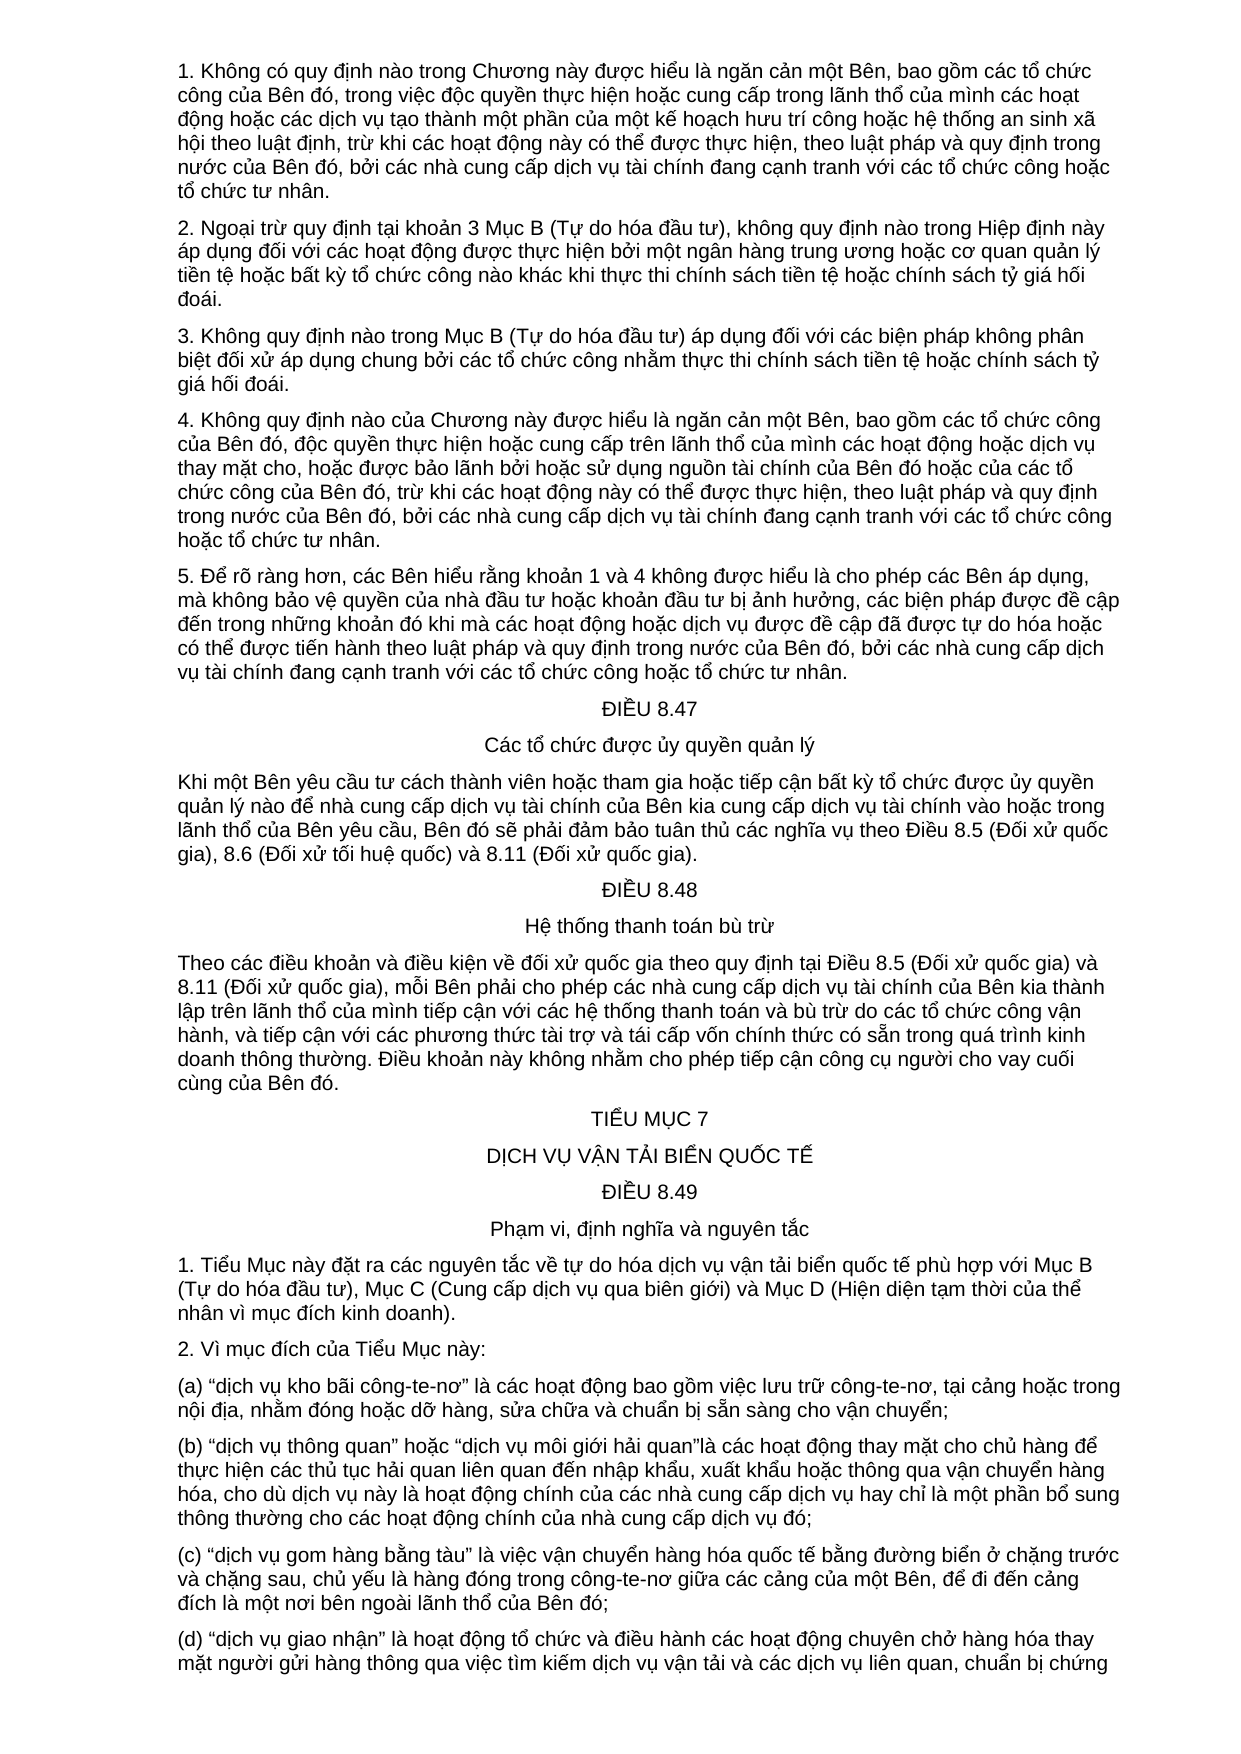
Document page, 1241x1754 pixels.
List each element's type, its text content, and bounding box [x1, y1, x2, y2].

text ĐIỀU 8.47 [177, 697, 1122, 721]
text ĐIỀU 8.48 [177, 878, 1122, 902]
text (a) “dịch vụ kho bãi công-te-nơ” là các hoạt động bao gồm việc lưu trữ công-te-nơ, tại cảng hoặc trong nội địa, nhằm đóng hoặc dỡ hàng, sửa chữa và chuẩn bị sẵn sàng cho vận chuyển; [177, 1374, 1122, 1422]
text 1. Không có quy định nào trong Chương này được hiểu là ngăn cản một Bên, bao gồm các tổ chức công của Bên đó, trong việc độc quyền thực hiện hoặc cung cấp trong lãnh thổ của mình các hoạt động hoặc các dịch vụ tạo thành một phần của một kế hoạch hưu trí công hoặc hệ thống an sinh xã hội theo luật định, trừ khi các hoạt động này có thể được thực hiện, theo luật pháp và quy định trong nước của Bên đó, bởi các nhà cung cấp dịch vụ tài chính đang cạnh tranh với các tổ chức công hoặc tổ chức tư nhân. [177, 59, 1122, 203]
text 3. Không quy định nào trong Mục B (Tự do hóa đầu tư) áp dụng đối với các biện pháp không phân biệt đối xử áp dụng chung bởi các tổ chức công nhằm thực thi chính sách tiền tệ hoặc chính sách tỷ giá hối đoái. [177, 324, 1122, 396]
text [177, 1627, 1122, 1675]
text Theo các điều khoản và điều kiện về đối xử quốc gia theo quy định tại Điều 8.5 (Đối xử quốc gia) và 8.11 (Đối xử quốc gia), mỗi Bên phải cho phép các nhà cung cấp dịch vụ tài chính của Bên kia thành lập trên lãnh thổ của mình tiếp cận với các hệ thống thanh toán và bù trừ do các tổ chức công vận hành, và tiếp cận với các phương thức tài trợ và tái cấp vốn chính thức có sẵn trong quá trình kinh doanh thông thường. Điều khoản này không nhằm cho phép tiếp cận công cụ người cho vay cuối cùng của Bên đó. [177, 951, 1122, 1094]
text 5. Để rõ ràng hơn, các Bên hiểu rằng khoản 1 và 4 không được hiểu là cho phép các Bên áp dụng, mà không bảo vệ quyền của nhà đầu tư hoặc khoản đầu tư bị ảnh hưởng, các biện pháp được đề cập đến trong những khoản đó khi mà các hoạt động hoặc dịch vụ được đề cập đã được tự do hóa hoặc có thể được tiến hành theo luật pháp và quy định trong nước của Bên đó, bởi các nhà cung cấp dịch vụ tài chính đang cạnh tranh với các tổ chức công hoặc tổ chức tư nhân. [177, 564, 1122, 684]
text TIỂU MỤC 7 [177, 1107, 1122, 1131]
text (c) “dịch vụ gom hàng bằng tàu” là việc vận chuyển hàng hóa quốc tế bằng đường biển ở chặng trước và chặng sau, chủ yếu là hàng đóng trong công-te-nơ giữa các cảng của một Bên, để đi đến cảng đích là một nơi bên ngoài lãnh thổ của Bên đó; [177, 1542, 1122, 1614]
text Hệ thống thanh toán bù trừ [177, 914, 1122, 938]
text DỊCH VỤ VẬN TẢI BIỂN QUỐC TẾ [177, 1143, 1122, 1167]
text 2. Ngoại trừ quy định tại khoản 3 Mục B (Tự do hóa đầu tư), không quy định nào trong Hiệp định này áp dụng đối với các hoạt động được thực hiện bởi một ngân hàng trung ương hoặc cơ quan quản lý tiền tệ hoặc bất kỳ tổ chức công nào khác khi thực thi chính sách tiền tệ hoặc chính sách tỷ giá hối đoái. [177, 215, 1122, 311]
text 1. Tiểu Mục này đặt ra các nguyên tắc về tự do hóa dịch vụ vận tải biển quốc tế phù hợp với Mục B (Tự do hóa đầu tư), Mục C (Cung cấp dịch vụ qua biên giới) và Mục D (Hiện diện tạm thời của thể nhân vì mục đích kinh doanh). [177, 1253, 1122, 1325]
text 4. Không quy định nào của Chương này được hiểu là ngăn cản một Bên, bao gồm các tổ chức công của Bên đó, độc quyền thực hiện hoặc cung cấp trên lãnh thổ của mình các hoạt động hoặc dịch vụ thay mặt cho, hoặc được bảo lãnh bởi hoặc sử dụng nguồn tài chính của Bên đó hoặc của các tổ chức công của Bên đó, trừ khi các hoạt động này có thể được thực hiện, theo luật pháp và quy định trong nước của Bên đó, bởi các nhà cung cấp dịch vụ tài chính đang cạnh tranh với các tổ chức công hoặc tổ chức tư nhân. [177, 408, 1122, 552]
text ĐIỀU 8.49 [177, 1180, 1122, 1204]
text Khi một Bên yêu cầu tư cách thành viên hoặc tham gia hoặc tiếp cận bất kỳ tổ chức được ủy quyền quản lý nào để nhà cung cấp dịch vụ tài chính của Bên kia cung cấp dịch vụ tài chính vào hoặc trong lãnh thổ của Bên yêu cầu, Bên đó sẽ phải đảm bảo tuân thủ các nghĩa vụ theo Điều 8.5 (Đối xử quốc gia), 8.6 (Đối xử tối huệ quốc) và 8.11 (Đối xử quốc gia). [177, 769, 1122, 865]
text (b) “dịch vụ thông quan” hoặc “dịch vụ môi giới hải quan”là các hoạt động thay mặt cho chủ hàng để thực hiện các thủ tục hải quan liên quan đến nhập khẩu, xuất khẩu hoặc thông qua vận chuyển hàng hóa, cho dù dịch vụ này là hoạt động chính của các nhà cung cấp dịch vụ hay chỉ là một phần bổ sung thông thường cho các hoạt động chính của nhà cung cấp dịch vụ đó; [177, 1434, 1122, 1530]
text Phạm vi, định nghĩa và nguyên tắc [177, 1216, 1122, 1240]
text 2. Vì mục đích của Tiểu Mục này: [177, 1337, 1122, 1361]
text Các tổ chức được ủy quyền quản lý [177, 733, 1122, 757]
